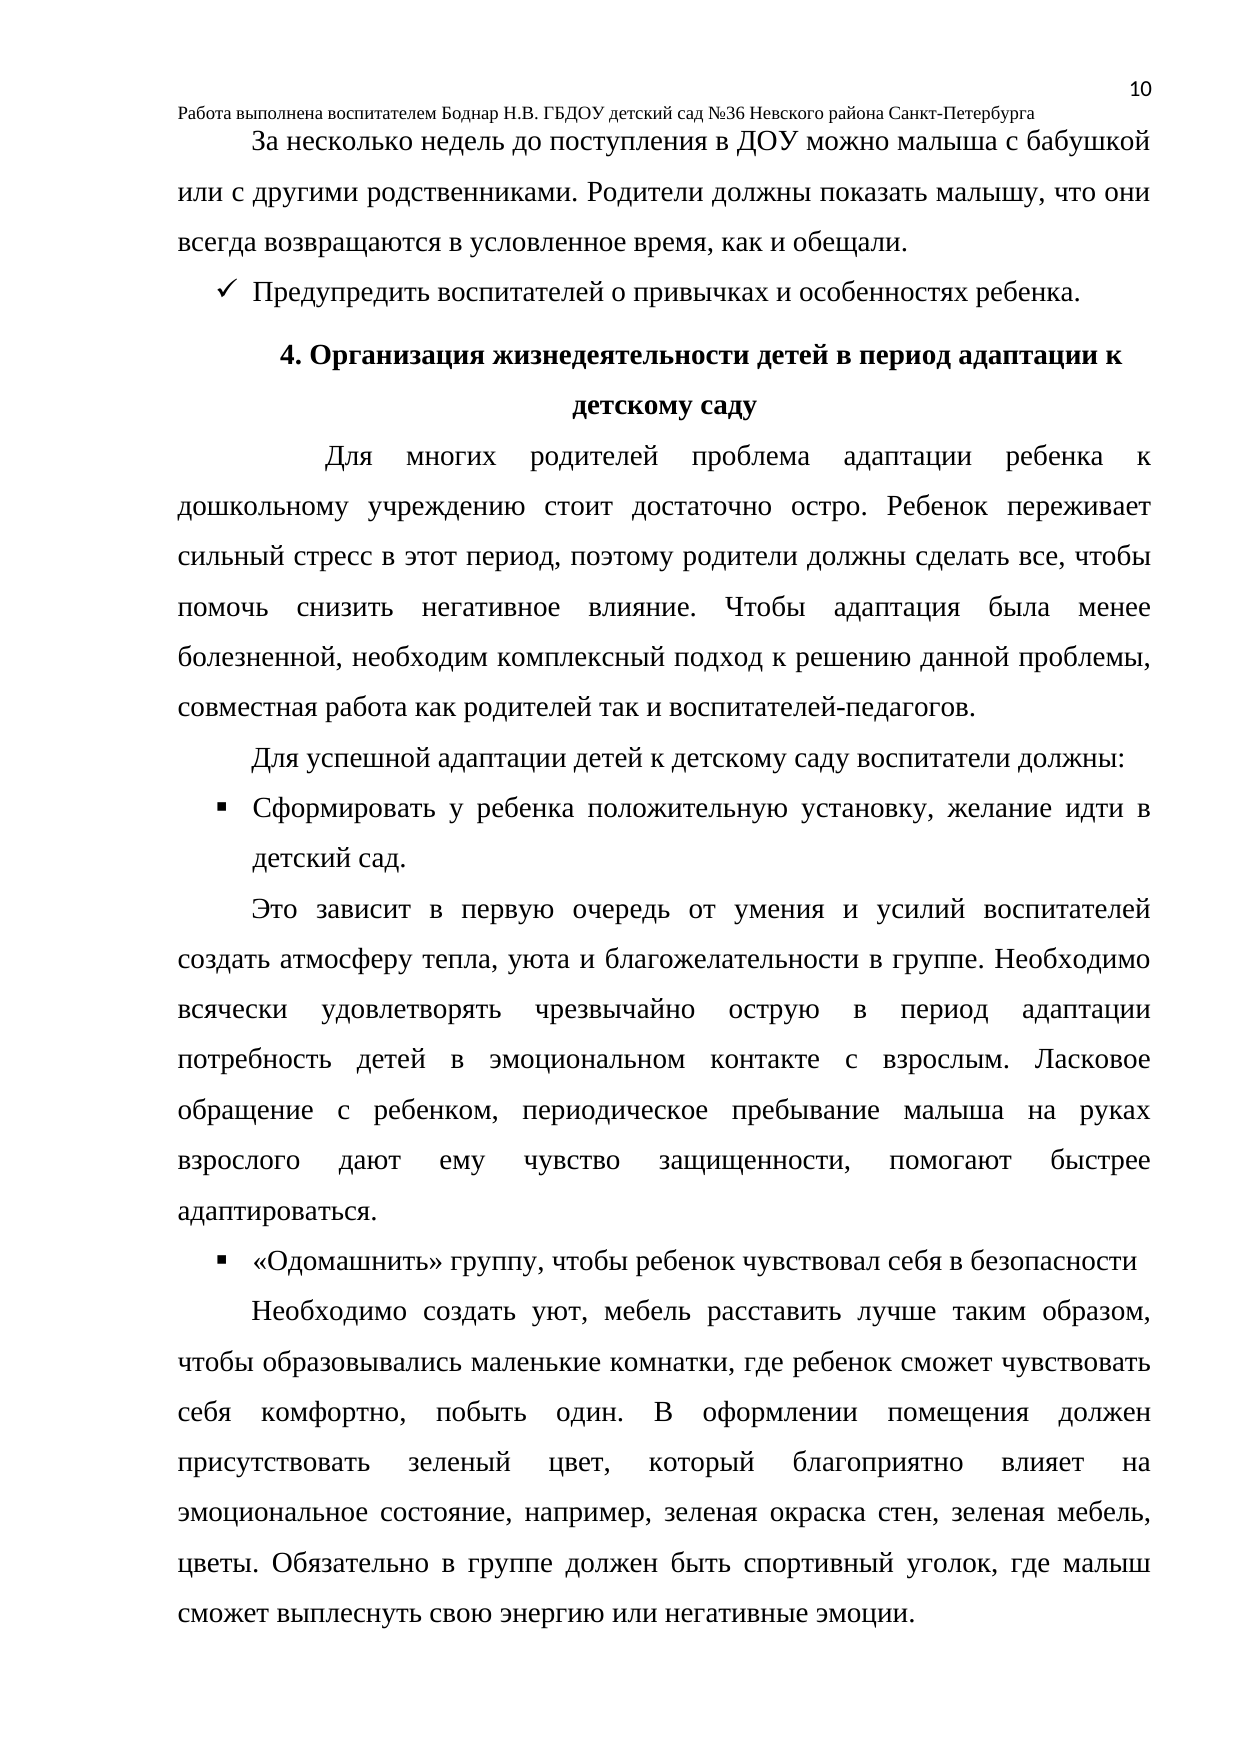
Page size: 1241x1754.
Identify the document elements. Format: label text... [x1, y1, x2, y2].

text Необходимо создать уют, мебель расставить лучше таким образом, чтобы образовывались маленькие комнатки, где ребенок сможет чувствовать себя комфортно, побыть один. В оформлении помещения должен присутствовать зеленый цвет, который благоприятно влияет на эмоциональное состояние, например, зеленая окраска стен, зеленая мебель, цветы. Обязательно в группе должен быть спортивный уголок, где малыш сможет выплеснуть свою энергию или негативные эмоции. [177, 1293, 1152, 1629]
text За несколько недель до поступления в ДОУ можно малыша с бабушкой или с другими родственниками. Родители должны показать малышу, что они всегда возвращаются в условленное время, как и обещали. [177, 123, 1152, 257]
text Это зависит в первую очередь от умения и усилий воспитателей создать атмосферу тепла, уюта и благожелательности в группе. Необходимо всячески удовлетворять чрезвычайно острую в период адаптации потребность детей в эмоциональном контакте с взрослым. Ласковое обращение с ребенком, периодическое пребывание малыша на руках взрослого дают ему чувство защищенности, помогают быстрее адаптироваться. [177, 891, 1152, 1226]
list «Одомашнить» группу, чтобы ребенок чувствовал себя в безопасности [215, 1243, 1152, 1277]
text 4. Организация жизнедеятельности детей в период адаптации к детскому саду [177, 337, 1152, 421]
text Для многих родителей проблема адаптации ребенка к дошкольному учреждению стоит достаточно остро. Ребенок переживает сильный стресс в этот период, поэтому родители должны сделать все, чтобы помочь снизить негативное влияние. Чтобы адаптация была менее болезненной, необходим комплексный подход к решению данной проблемы, совместная работа как родителей так и воспитателей-педагогов. [177, 438, 1152, 723]
list Сформировать у ребенка положительную установку, желание идти в детский сад. [215, 790, 1152, 874]
list Предупредить воспитателей о привычках и особенностях ребенка. [215, 274, 1152, 308]
text Для успешной адаптации детей к детскому саду воспитатели должны: [177, 740, 1152, 773]
